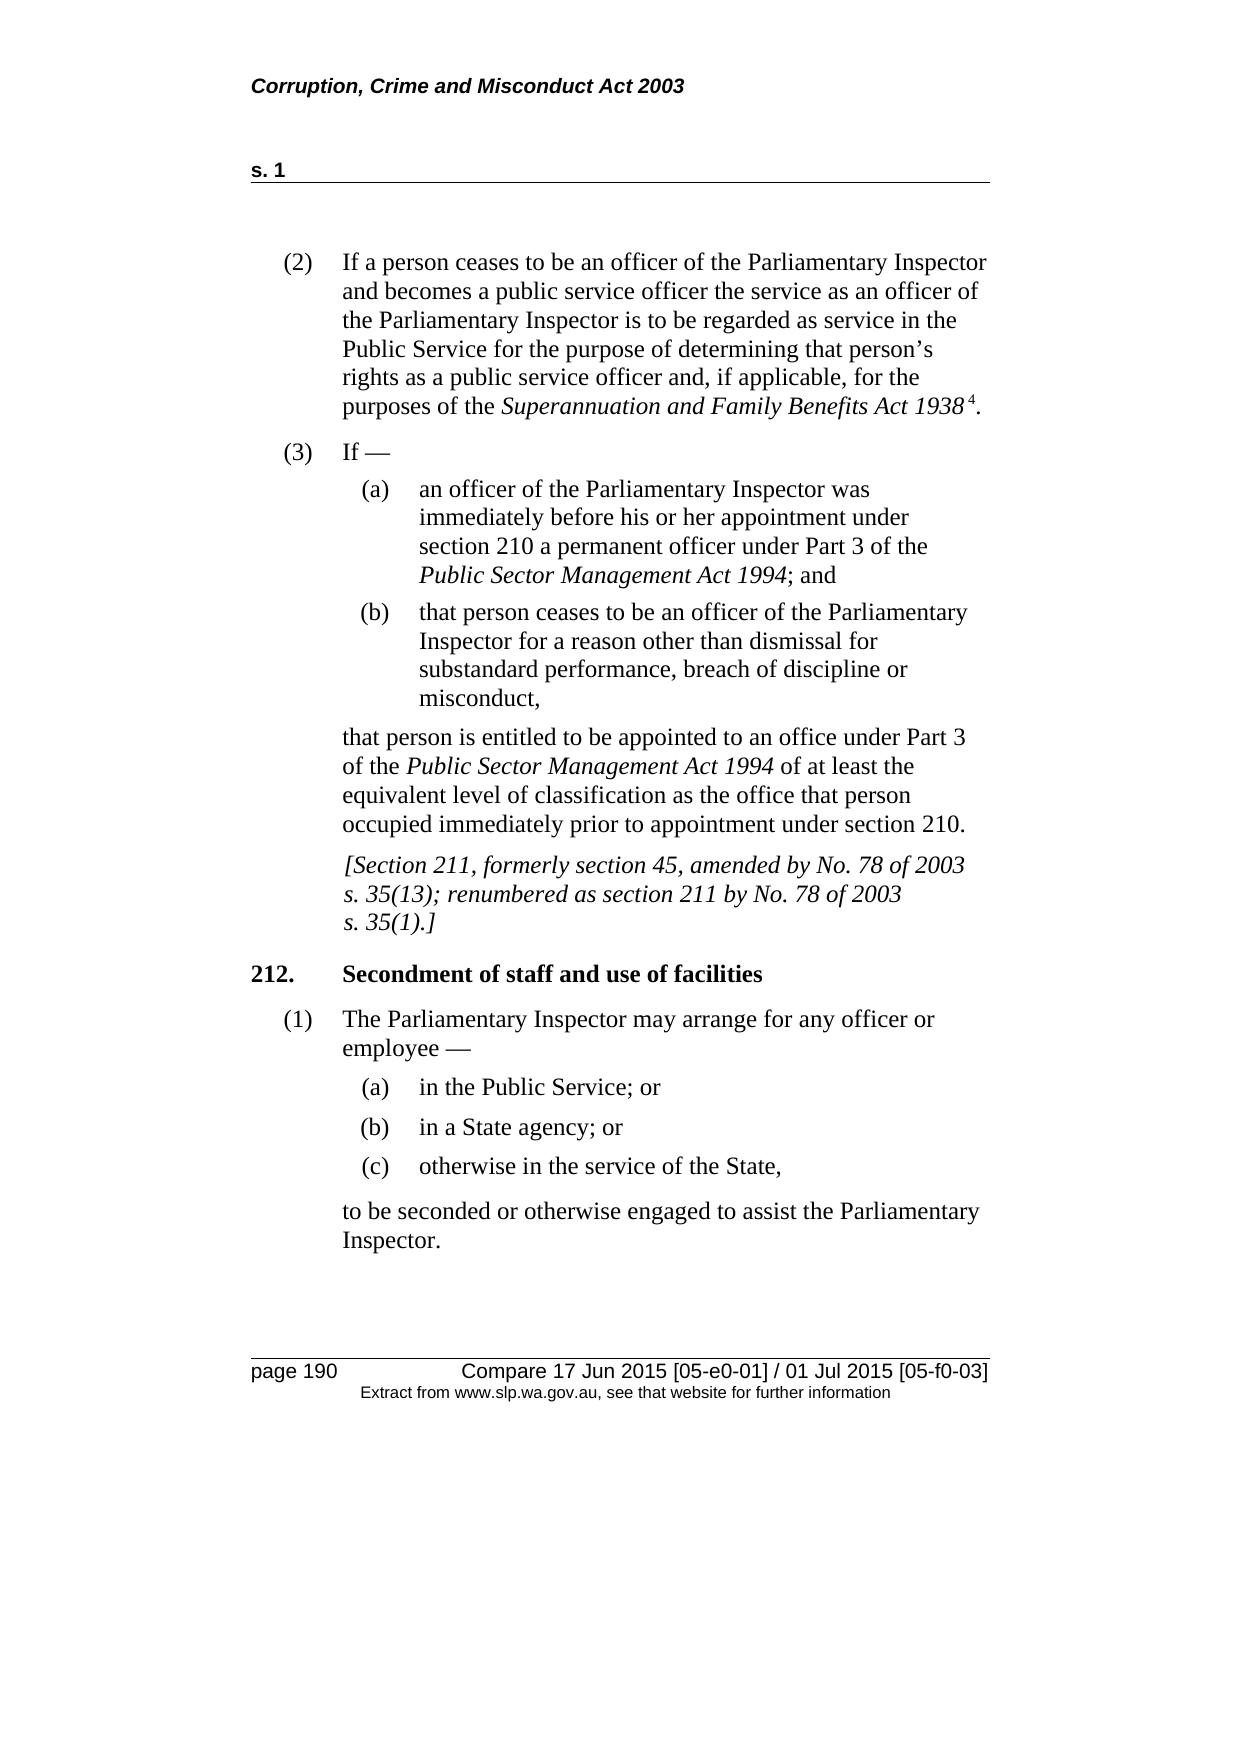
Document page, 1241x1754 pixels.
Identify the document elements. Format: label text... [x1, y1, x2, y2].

text (2) If a person ceases to be an officer of the Parliamentary Inspector and becomes a public service officer the service as an officer of the Parliamentary Inspector is to be regarded as service in the Public Service for the purpose of determining that person’s rights as a public service officer and, if applicable, for the purposes of the Superannuation and Family Benefits Act 1938 4. [251, 247, 990, 420]
text (a) in the Public Service; or [251, 1072, 990, 1101]
text (b) that person ceases to be an officer of the Parliamentary Inspector for a reason other than dismissal for substandard performance, breach of discipline or misconduct, [251, 597, 990, 712]
text (c) otherwise in the service of the State, [251, 1151, 990, 1179]
text (3) If — [251, 437, 990, 465]
text (a) an officer of the Parliamentary Inspector was immediately before his or her appointment under section 210 a permanent officer under Part 3 of the Public Sector Management Act 1994; and [251, 474, 990, 589]
subtitle 212. Secondment of staff and use of facilities [251, 959, 990, 988]
text to be seconded or otherwise engaged to assist the Parliamentary Inspector. [251, 1196, 990, 1254]
text (1) The Parliamentary Inspector may arrange for any officer or employee — [251, 1004, 990, 1062]
text [Section 211, formerly section 45, amended by No. 78 of 2003 s. 35(13); renumbered as section 211 by No. 78 of 2003 s. 35(1).] [251, 850, 990, 936]
text (b) in a State agency; or [251, 1112, 990, 1140]
text that person is entitled to be appointed to an office under Part 3 of the Public Sector Management Act 1994 of at least the equivalent level of classification as the office that person occupied immediately prior to appointment under section 210. [251, 722, 990, 837]
